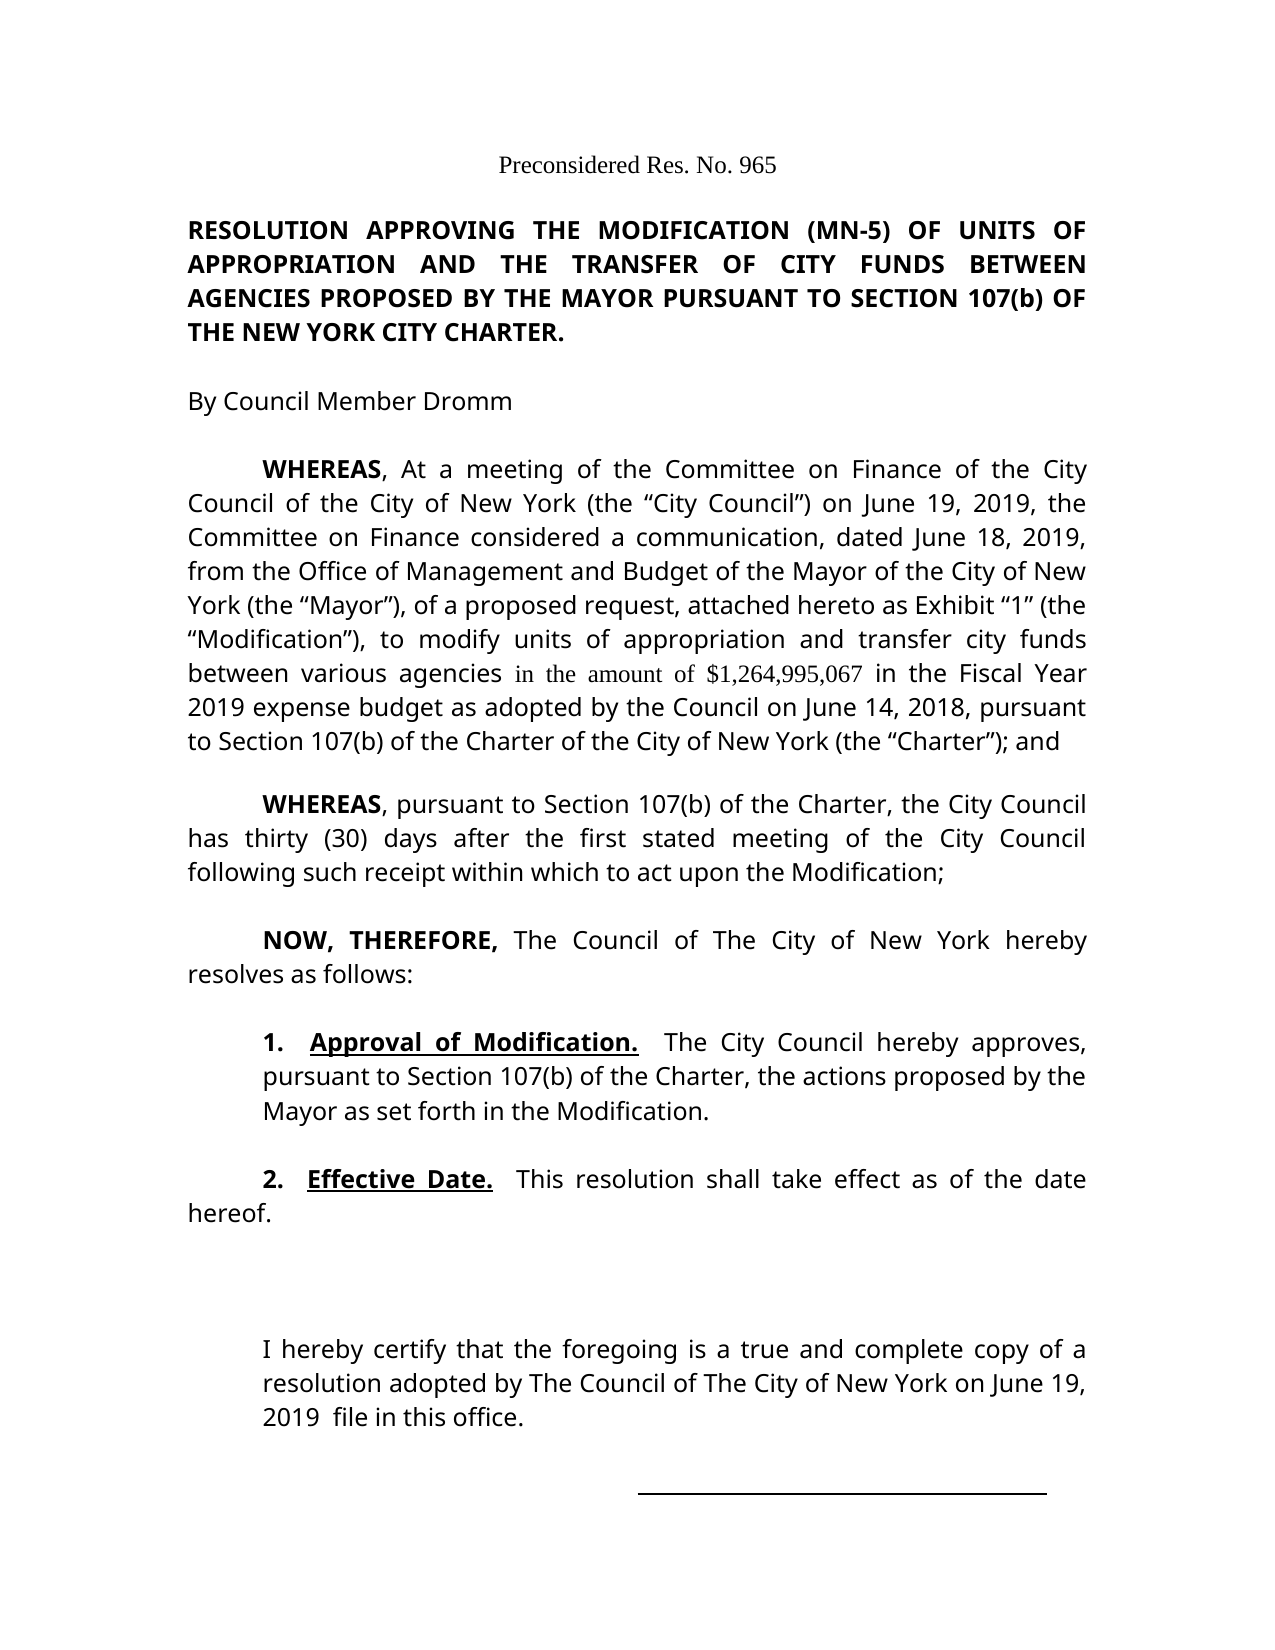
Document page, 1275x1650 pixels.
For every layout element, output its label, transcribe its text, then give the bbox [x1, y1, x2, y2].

text WHEREAS, pursuant to Section 107(b) of the Charter, the City Council has thirty (30) days after the first stated meeting of the City Council following such receipt within which to act upon the Modification; [187, 787, 1087, 889]
text NOW, THEREFORE, The Council of The City of New York hereby resolves as follows: [187, 923, 1087, 991]
text Preconsidered Res. No. 965 [187, 150, 1087, 179]
text WHEREAS, At a meeting of the Committee on Finance of the City Council of the City of New York (the “City Council”) on June 19, 2019, the Committee on Finance considered a communication, dated June 18, 2019, from the Office of Management and Budget of the Mayor of the City of New York (the “Mayor”), of a proposed request, attached hereto as Exhibit “1” (the “Modification”), to modify units of appropriation and transfer city funds between various agencies in the amount of $1,264,995,067 in the Fiscal Year 2019 expense budget as adopted by the Council on June 14, 2018, pursuant to Section 107(b) of the Charter of the City of New York (the “Charter”); and [187, 451, 1087, 758]
text 1. Approval of Modification. The City Council hereby approves, pursuant to Section 107(b) of the Charter, the actions proposed by the Mayor as set forth in the Modification. [262, 1025, 1087, 1127]
text RESOLUTION APPROVING THE MODIFICATION (MN-5) OF UNITS OF APPROPRIATION AND THE TRANSFER OF CITY FUNDS BETWEEN AGENCIES PROPOSED BY THE MAYOR PURSUANT TO SECTION 107(b) OF THE NEW YORK CITY CHARTER. [187, 213, 1087, 349]
text By Council Member Dromm [187, 383, 1087, 417]
text 2. Effective Date. This resolution shall take effect as of the date hereof. [187, 1161, 1087, 1229]
text I hereby certify that the foregoing is a true and complete copy of a resolution adopted by The Council of The City of New York on June 19, 2019 file in this office. [262, 1332, 1087, 1434]
